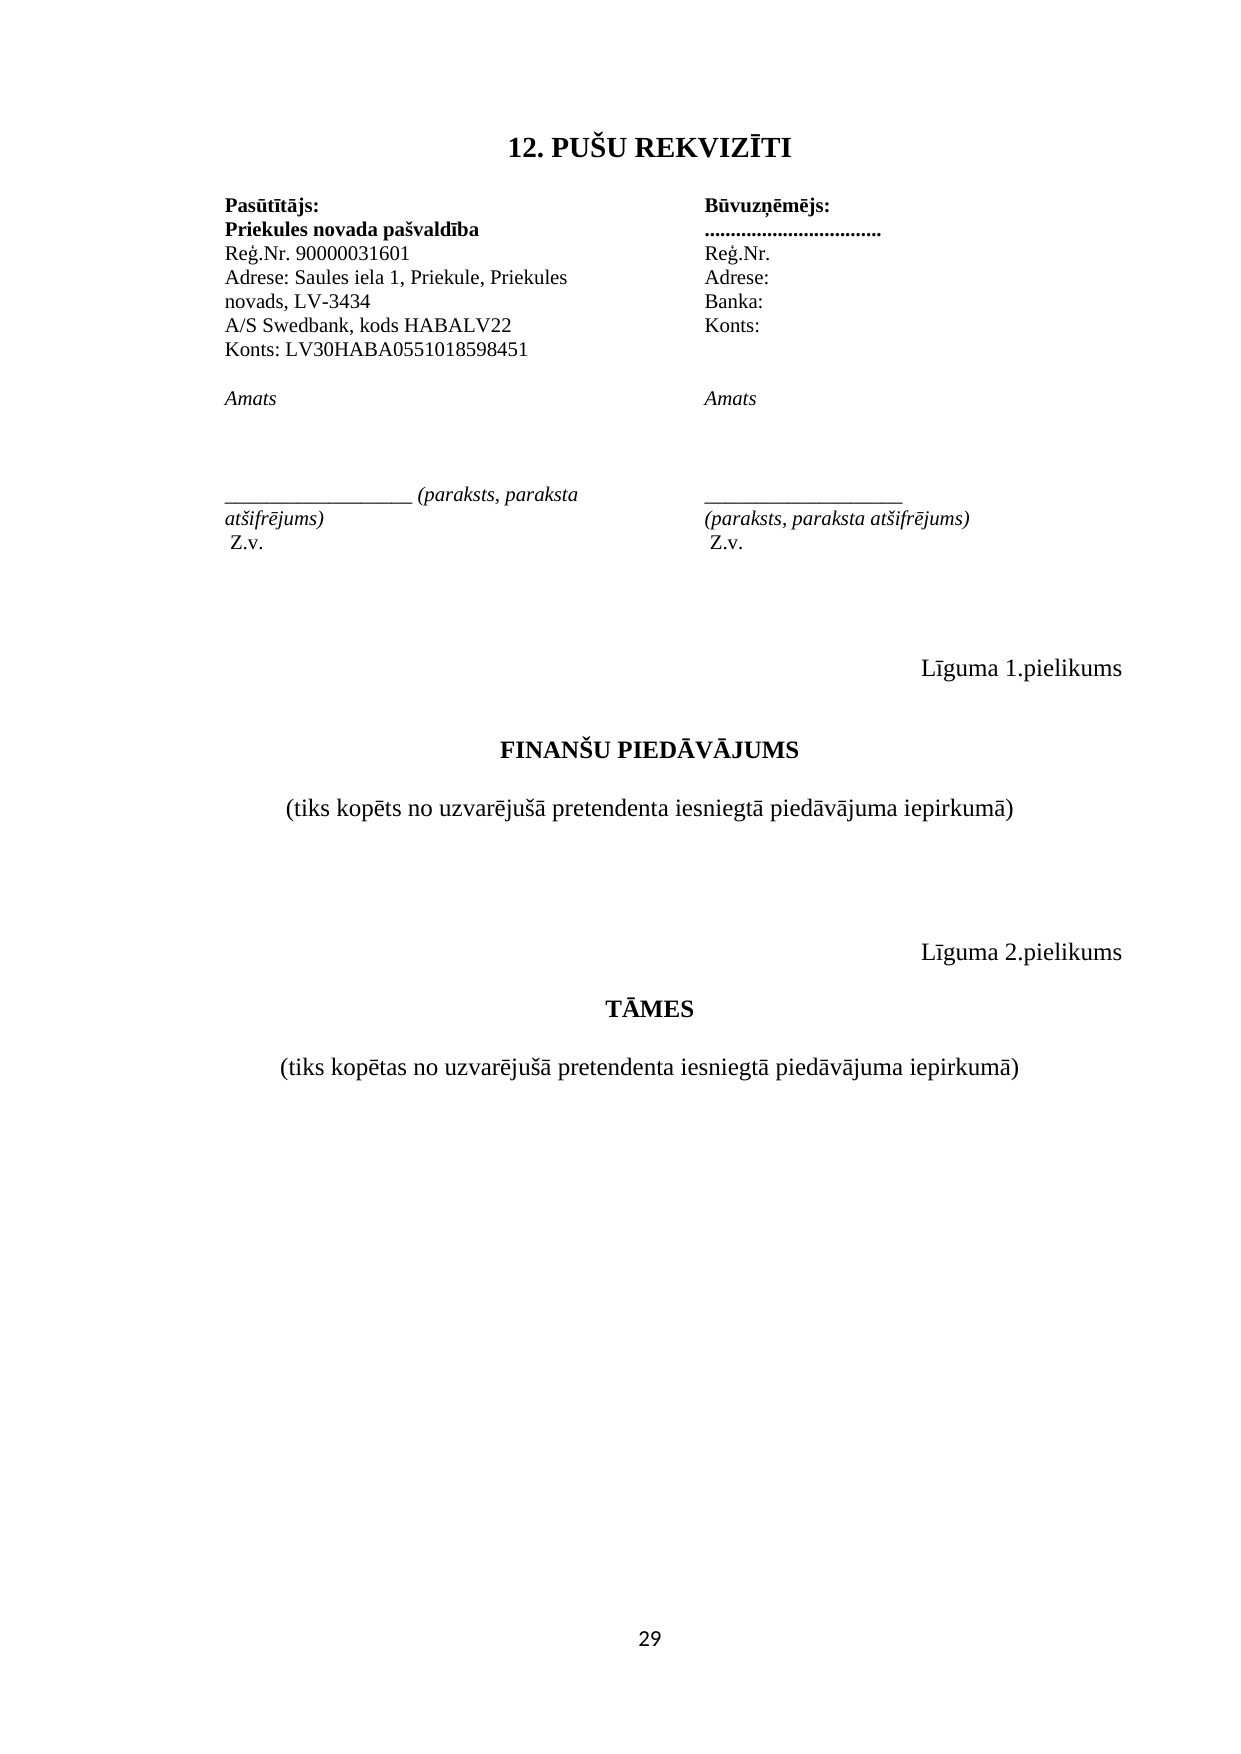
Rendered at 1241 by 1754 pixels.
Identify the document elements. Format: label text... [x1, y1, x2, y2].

text FINANŠU PIEDĀVĀJUMS [177, 736, 1122, 764]
text (tiks kopēts no uzvarējušā pretendenta iesniegtā piedāvājuma iepirkumā) [177, 793, 1122, 822]
text (tiks kopētas no uzvarējušā pretendenta iesniegtā piedāvājuma iepirkumā) [177, 1052, 1122, 1081]
text TĀMES [177, 994, 1122, 1023]
subtitle PUŠU REKVIZĪTI [177, 131, 1122, 164]
table_header Pasūtītājs: Priekules novada pašvaldība Reģ.Nr. 90000031601 Adrese: Saules iela 1, Priekule, Priekules novads, LV-3434 A/S Swedbank, kods HABALV22 Konts: LV30HABA0551018598451 Amats __________________ (paraksts, paraksta atšifrējums) Z.v. [166, 193, 646, 602]
text Līguma 1.pielikums [177, 653, 1122, 682]
table_header Būvuzņēmējs: .................................. Reģ.Nr. Adrese: Banka: Konts: Amats ___________________ (paraksts, paraksta atšifrējums) Z.v. [646, 193, 1092, 602]
text Līguma 2.pielikums [177, 937, 1122, 966]
